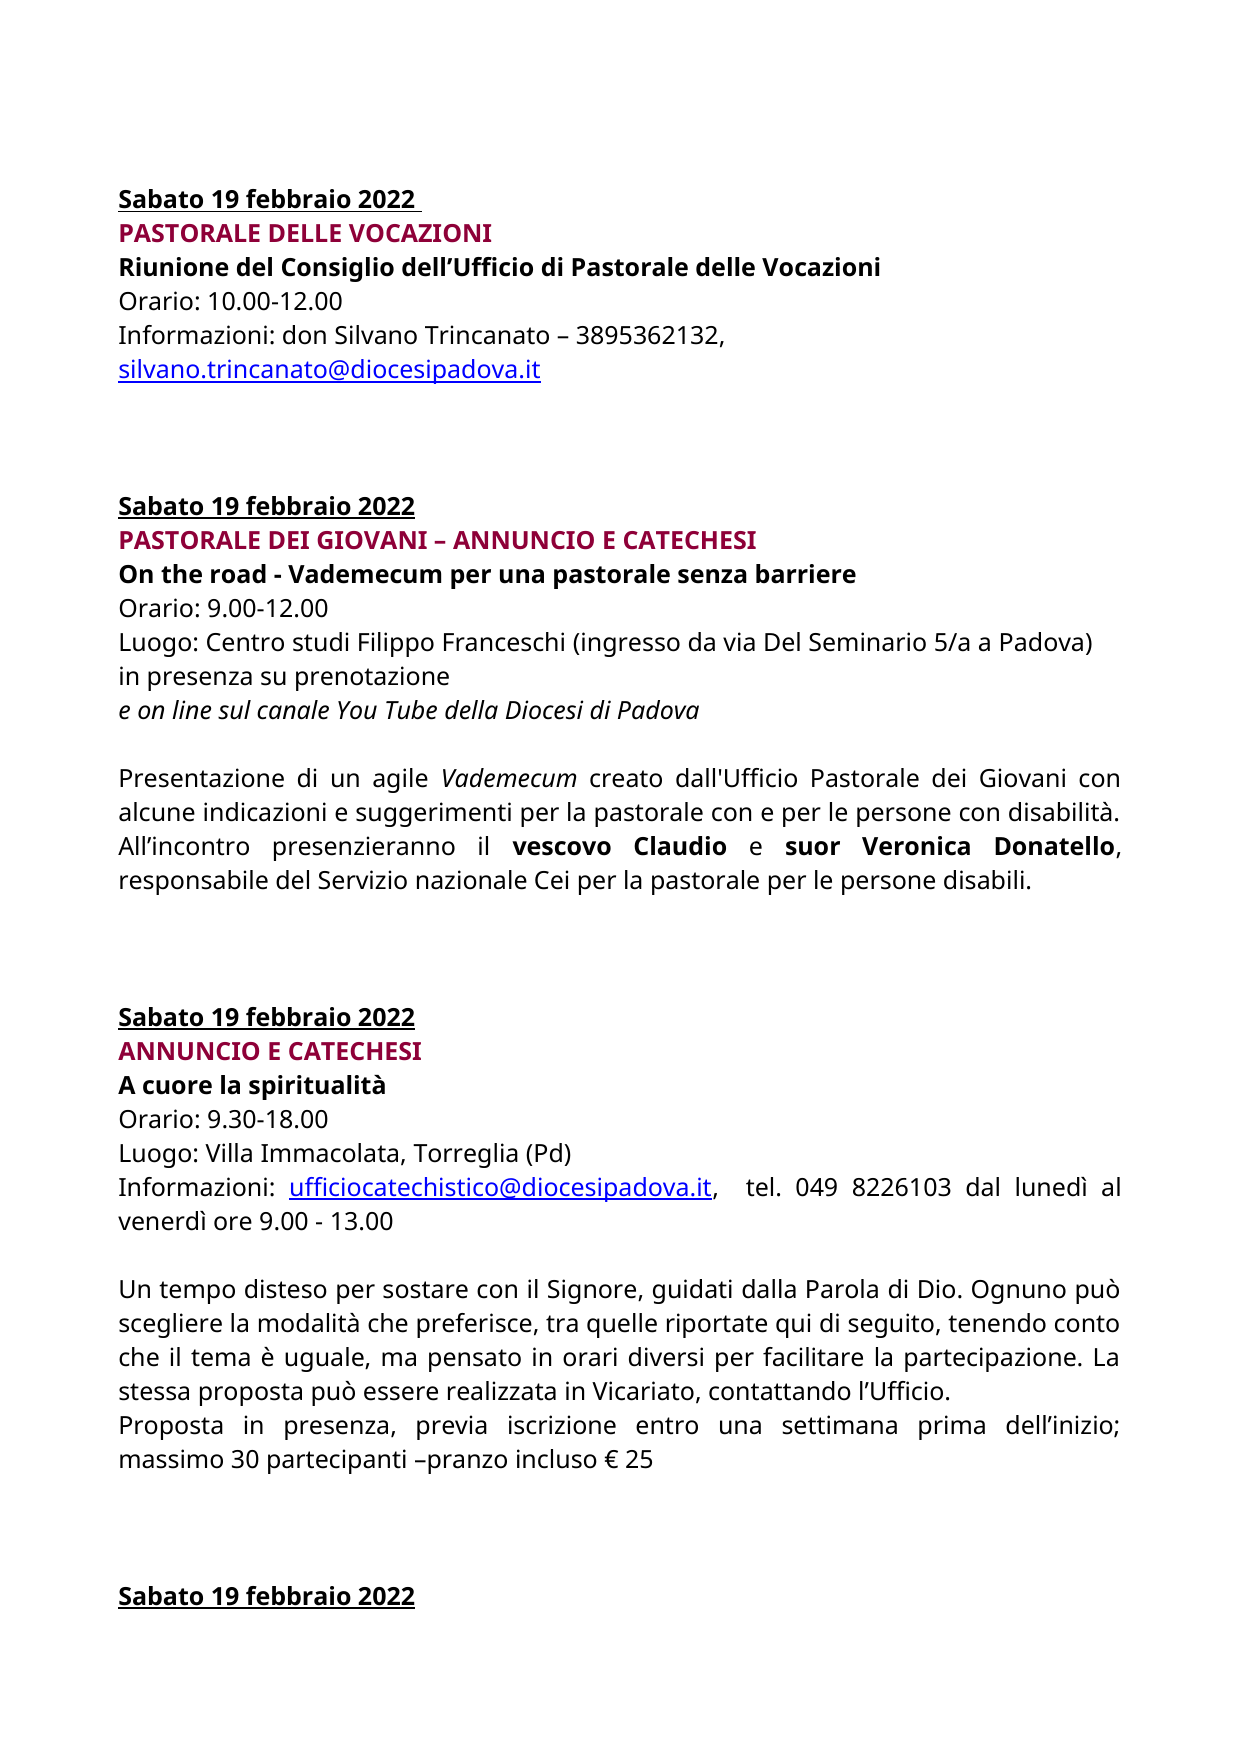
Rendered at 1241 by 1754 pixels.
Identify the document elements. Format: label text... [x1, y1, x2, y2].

text e on line sul canale You Tube della Diocesi di Padova [118, 693, 1122, 727]
text On the road - Vademecum per una pastorale senza barriere [118, 556, 1122, 590]
text Orario: 9.00-12.00 [118, 590, 1122, 624]
text Orario: 10.00-12.00 [118, 284, 1122, 318]
text Presentazione di un agile Vademecum creato dall'Ufficio Pastorale dei Giovani con alcune indicazioni e suggerimenti per la pastorale con e per le persone con disabilità. All’incontro presenzieranno il vescovo Claudio e suor Veronica Donatello, responsabile del Servizio nazionale Cei per la pastorale per le persone disabili. [118, 761, 1122, 897]
text Un tempo disteso per sostare con il Signore, guidati dalla Parola di Dio. Ognuno può scegliere la modalità che preferisce, tra quelle riportate qui di seguito, tenendo conto che il tema è uguale, ma pensato in orari diversi per facilitare la partecipazione. La stessa proposta può essere realizzata in Vicariato, contattando l’Ufficio. [118, 1272, 1122, 1408]
text PASTORALE DELLE VOCAZIONI [118, 216, 1122, 250]
text A cuore la spiritualità [118, 1067, 1122, 1101]
text ANNUNCIO E CATECHESI [118, 1033, 1122, 1067]
text Proposta in presenza, previa iscrizione entro una settimana prima dell’inizio; massimo 30 partecipanti –pranzo incluso € 25 [118, 1408, 1122, 1476]
text in presenza su prenotazione [118, 658, 1122, 693]
text Informazioni: don Silvano Trincanato – 3895362132, silvano.trincanato@diocesipadova.it [118, 318, 1122, 386]
text Sabato 19 febbraio 2022 [118, 182, 1122, 216]
text PASTORALE DEI GIOVANI – ANNUNCIO E CATECHESI [118, 522, 1122, 556]
text Informazioni: ufficiocatechistico@diocesipadova.it, tel. 049 8226103 dal lunedì al venerdì ore 9.00 - 13.00 [118, 1169, 1122, 1238]
text Sabato 19 febbraio 2022 [118, 999, 1122, 1033]
text Luogo: Centro studi Filippo Franceschi (ingresso da via Del Seminario 5/a a Padova) [118, 624, 1122, 658]
text Sabato 19 febbraio 2022 [118, 488, 1122, 522]
text Luogo: Villa Immacolata, Torreglia (Pd) [118, 1135, 1122, 1169]
text Riunione del Consiglio dell’Ufficio di Pastorale delle Vocazioni [118, 250, 1122, 284]
text Orario: 9.30-18.00 [118, 1101, 1122, 1135]
text Sabato 19 febbraio 2022 [118, 1578, 1122, 1612]
